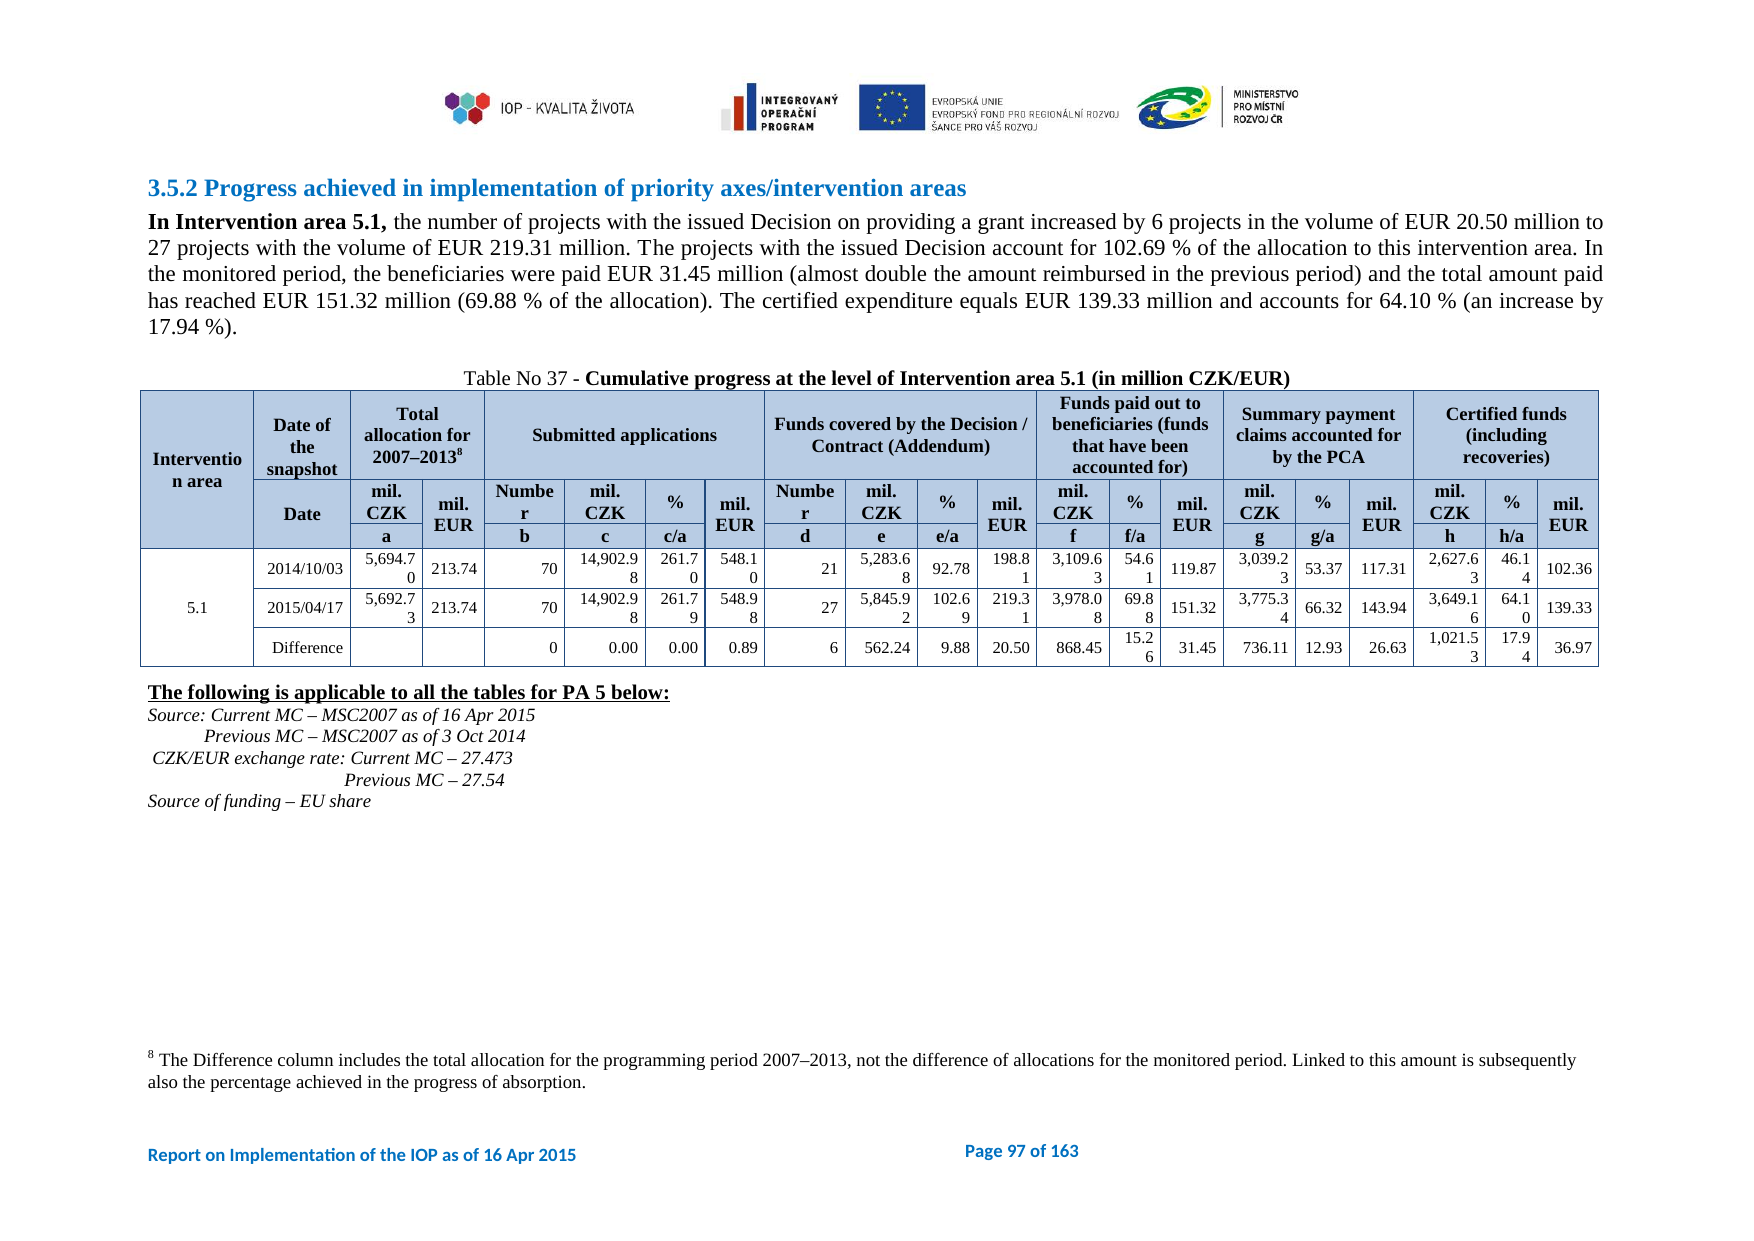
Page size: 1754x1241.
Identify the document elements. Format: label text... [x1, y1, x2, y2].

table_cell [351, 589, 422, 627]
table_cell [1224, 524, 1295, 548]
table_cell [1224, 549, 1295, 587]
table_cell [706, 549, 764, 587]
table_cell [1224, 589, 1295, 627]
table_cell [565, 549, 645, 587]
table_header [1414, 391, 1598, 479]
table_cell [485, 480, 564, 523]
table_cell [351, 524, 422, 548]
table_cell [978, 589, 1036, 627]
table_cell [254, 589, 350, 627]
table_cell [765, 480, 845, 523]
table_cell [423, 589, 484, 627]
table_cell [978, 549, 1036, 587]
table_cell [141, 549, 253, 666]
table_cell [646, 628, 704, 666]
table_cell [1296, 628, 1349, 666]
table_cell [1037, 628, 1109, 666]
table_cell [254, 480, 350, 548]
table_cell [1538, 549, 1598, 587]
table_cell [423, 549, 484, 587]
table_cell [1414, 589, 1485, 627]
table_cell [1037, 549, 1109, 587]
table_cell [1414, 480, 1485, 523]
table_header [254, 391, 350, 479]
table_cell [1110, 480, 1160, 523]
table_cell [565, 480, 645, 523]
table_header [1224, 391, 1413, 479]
text Previous MC – MSC2007 as of 3 Oct 2014 [148, 725, 1606, 747]
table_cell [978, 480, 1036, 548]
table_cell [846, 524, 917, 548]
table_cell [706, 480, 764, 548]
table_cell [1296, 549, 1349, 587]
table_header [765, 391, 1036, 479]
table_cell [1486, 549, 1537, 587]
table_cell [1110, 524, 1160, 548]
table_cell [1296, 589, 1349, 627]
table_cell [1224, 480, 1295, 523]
text Previous MC – 27.54 [148, 768, 1606, 790]
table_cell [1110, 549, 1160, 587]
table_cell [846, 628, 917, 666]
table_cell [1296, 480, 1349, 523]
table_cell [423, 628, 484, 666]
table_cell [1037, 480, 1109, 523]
text Source of funding – EU share [148, 790, 1606, 812]
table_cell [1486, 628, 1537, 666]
picture [429, 73, 1325, 140]
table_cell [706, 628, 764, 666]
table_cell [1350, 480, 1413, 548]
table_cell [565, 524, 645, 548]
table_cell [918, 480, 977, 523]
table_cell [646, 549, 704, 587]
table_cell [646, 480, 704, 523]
text The following is applicable to all the tables for PA 5 below: [148, 680, 1606, 704]
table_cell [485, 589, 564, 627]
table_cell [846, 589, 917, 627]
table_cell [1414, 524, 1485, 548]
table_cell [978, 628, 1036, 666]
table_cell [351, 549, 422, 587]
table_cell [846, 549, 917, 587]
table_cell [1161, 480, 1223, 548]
text In Intervention area 5.1, the number of projects with the issued Decision on providing a grant increased by 6 projects in the volume of EUR 20.50 million to 27 projects with the volume of EUR 219.31 million. The projects with the issued Decision account for 102.69 % of the allocation to this intervention area. In the monitored period, the beneficiaries were paid EUR 31.45 million (almost double the amount reimbursed in the previous period) and the total amount paid has reached EUR 151.32 million (69.88 % of the allocation). The certified expenditure equals EUR 139.33 million and accounts for 64.10 % (an increase by 17.94 %). [148, 208, 1606, 339]
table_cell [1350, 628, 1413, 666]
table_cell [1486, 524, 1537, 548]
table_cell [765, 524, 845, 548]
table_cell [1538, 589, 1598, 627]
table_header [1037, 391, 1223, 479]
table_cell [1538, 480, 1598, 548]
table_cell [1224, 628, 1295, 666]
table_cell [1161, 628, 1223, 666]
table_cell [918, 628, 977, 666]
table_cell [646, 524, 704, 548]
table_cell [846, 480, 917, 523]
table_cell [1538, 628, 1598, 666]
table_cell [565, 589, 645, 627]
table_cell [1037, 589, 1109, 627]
subtitle 3.5.2 Progress achieved in implementation of priority axes/intervention areas [148, 173, 1606, 201]
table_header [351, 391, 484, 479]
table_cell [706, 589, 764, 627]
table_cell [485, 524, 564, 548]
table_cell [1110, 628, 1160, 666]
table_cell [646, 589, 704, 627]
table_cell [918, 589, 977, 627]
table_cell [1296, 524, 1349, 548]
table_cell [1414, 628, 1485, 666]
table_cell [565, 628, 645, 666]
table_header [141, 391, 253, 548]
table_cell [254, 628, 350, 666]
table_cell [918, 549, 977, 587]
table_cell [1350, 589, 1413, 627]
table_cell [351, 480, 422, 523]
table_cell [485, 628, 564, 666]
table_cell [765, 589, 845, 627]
text CZK/EUR exchange rate: Current MC – 27.473 [148, 747, 1606, 768]
text Source: Current MC – MSC2007 as of 16 Apr 2015 [148, 704, 1606, 725]
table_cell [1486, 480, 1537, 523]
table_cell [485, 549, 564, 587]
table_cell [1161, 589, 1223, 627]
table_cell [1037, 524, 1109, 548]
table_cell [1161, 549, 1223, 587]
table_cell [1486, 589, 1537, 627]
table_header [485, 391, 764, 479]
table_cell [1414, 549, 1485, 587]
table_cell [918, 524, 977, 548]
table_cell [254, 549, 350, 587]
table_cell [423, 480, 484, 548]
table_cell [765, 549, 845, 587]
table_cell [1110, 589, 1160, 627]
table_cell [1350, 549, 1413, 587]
text Cumulative progress at the level of Intervention area 5.1 (in million CZK/EUR) [148, 366, 1606, 390]
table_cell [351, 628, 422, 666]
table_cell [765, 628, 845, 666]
